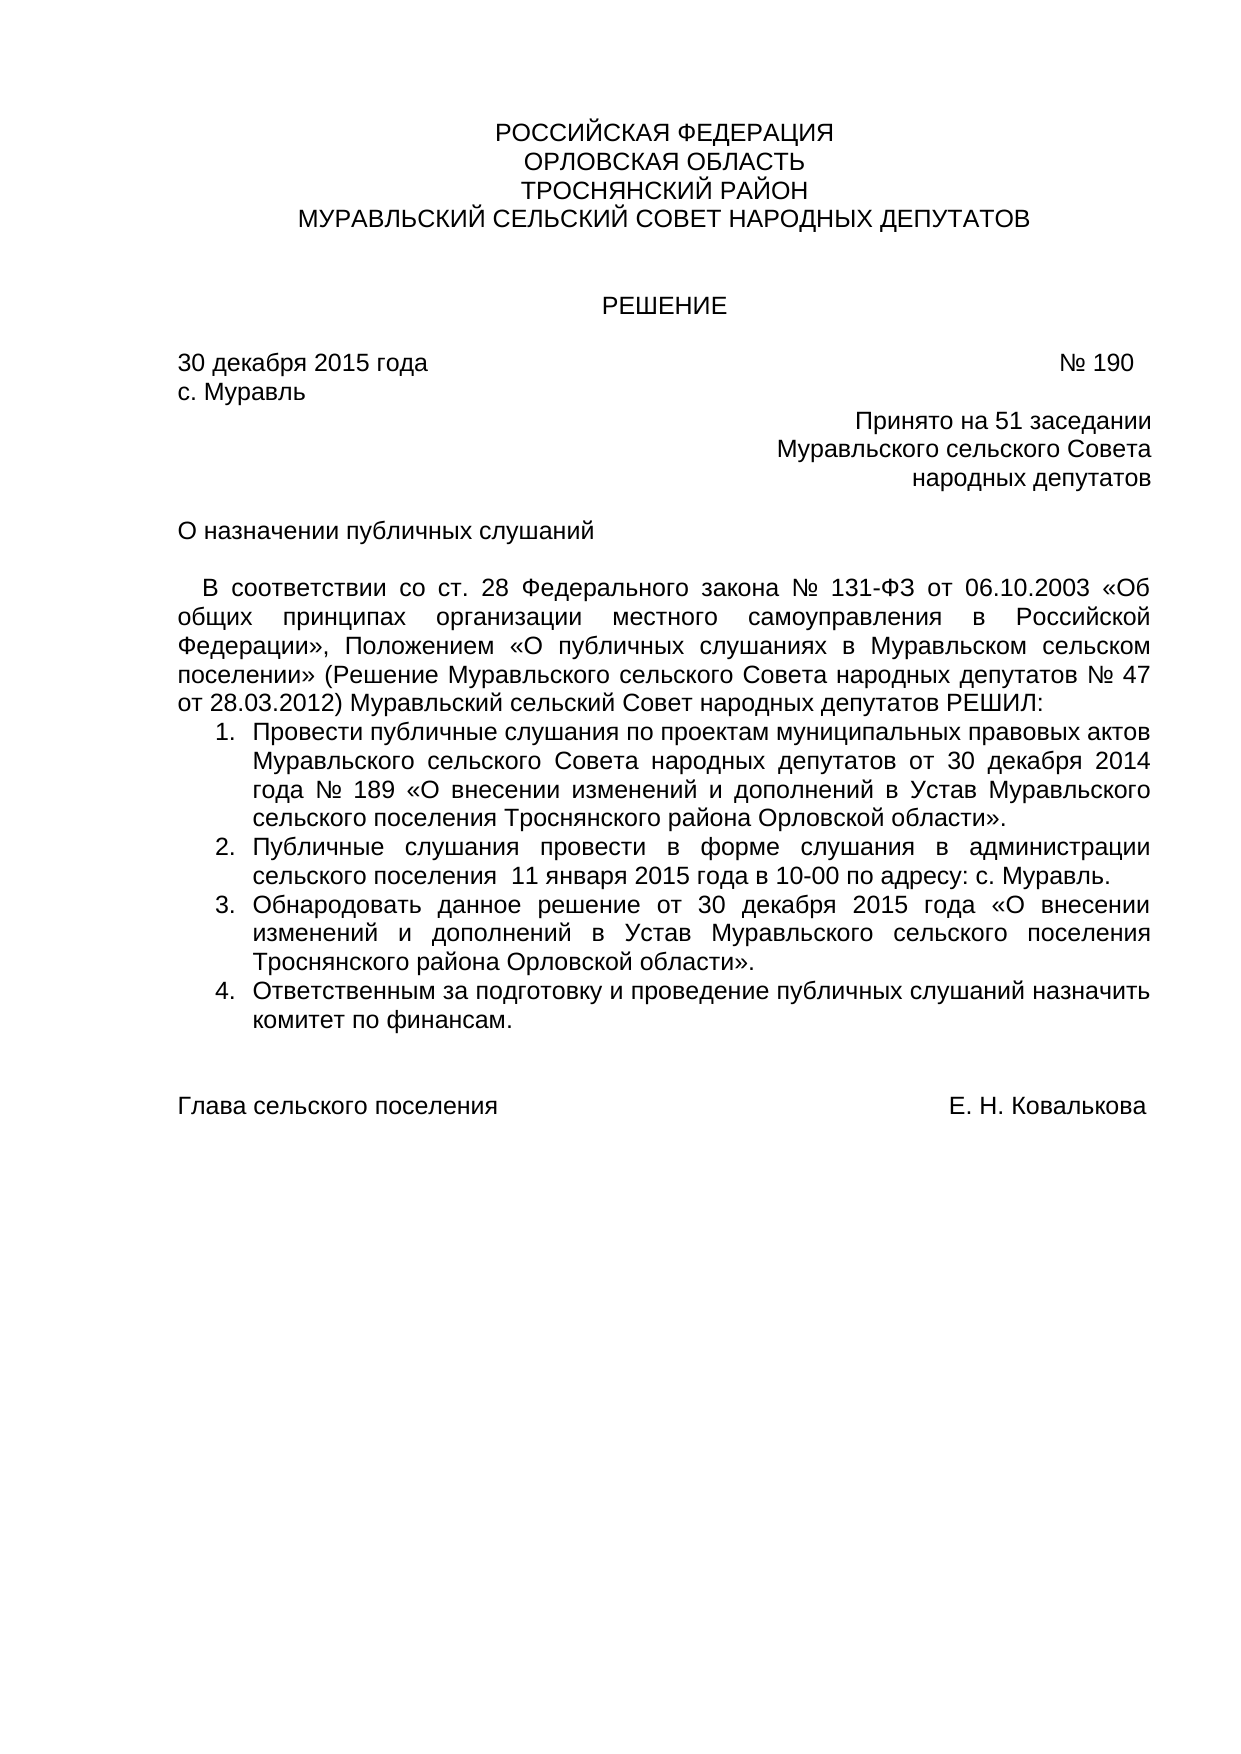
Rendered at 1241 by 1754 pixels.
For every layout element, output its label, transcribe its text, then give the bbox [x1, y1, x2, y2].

text МУРАВЛЬСКИЙ СЕЛЬСКИЙ СОВЕТ НАРОДНЫХ ДЕПУТАТОВ [177, 204, 1152, 233]
text 30 декабря 2015 года № 190 [177, 348, 1152, 377]
list Ответственным за подготовку и проведение публичных слушаний назначить комитет по финансам. [215, 976, 1152, 1033]
text Принято на 51 заседании [177, 406, 1152, 434]
text В соответствии со ст. 28 Федерального закона № 131-ФЗ от 06.10.2003 «Об общих принципах организации местного самоуправления в Российской Федерации», Положением «О публичных слушаниях в Муравльском сельском поселении» (Решение Муравльского сельского Совета народных депутатов № 47 от 28.03.2012) Муравльский сельский Совет народных депутатов РЕШИЛ: [177, 573, 1152, 717]
text с. Муравль [177, 377, 1152, 406]
text Муравльского сельского Совета [177, 434, 1152, 463]
text ОРЛОВСКАЯ ОБЛАСТЬ [177, 147, 1152, 176]
text Глава сельского поселения Е. Н. Ковалькова [177, 1091, 1152, 1119]
list Обнародовать данное решение от 30 декабря 2015 года «О внесении изменений и дополнений в Устав Муравльского сельского поселения Троснянского района Орловской области». [215, 889, 1152, 976]
text О назначении публичных слушаний [177, 516, 1152, 544]
text народных депутатов [177, 463, 1152, 492]
text РОССИЙСКАЯ ФЕДЕРАЦИЯ [177, 118, 1152, 147]
list Публичные слушания провести в форме слушания в администрации сельского поселения 11 января 2015 года в 10-00 по адресу: с. Муравль. [215, 832, 1152, 889]
text ТРОСНЯНСКИЙ РАЙОН [177, 176, 1152, 204]
text РЕШЕНИЕ [177, 291, 1152, 319]
list Провести публичные слушания по проектам муниципальных правовых актов Муравльского сельского Совета народных депутатов от 30 декабря 2014 года № 189 «О внесении изменений и дополнений в Устав Муравльского сельского поселения Троснянского района Орловской области». [215, 717, 1152, 832]
